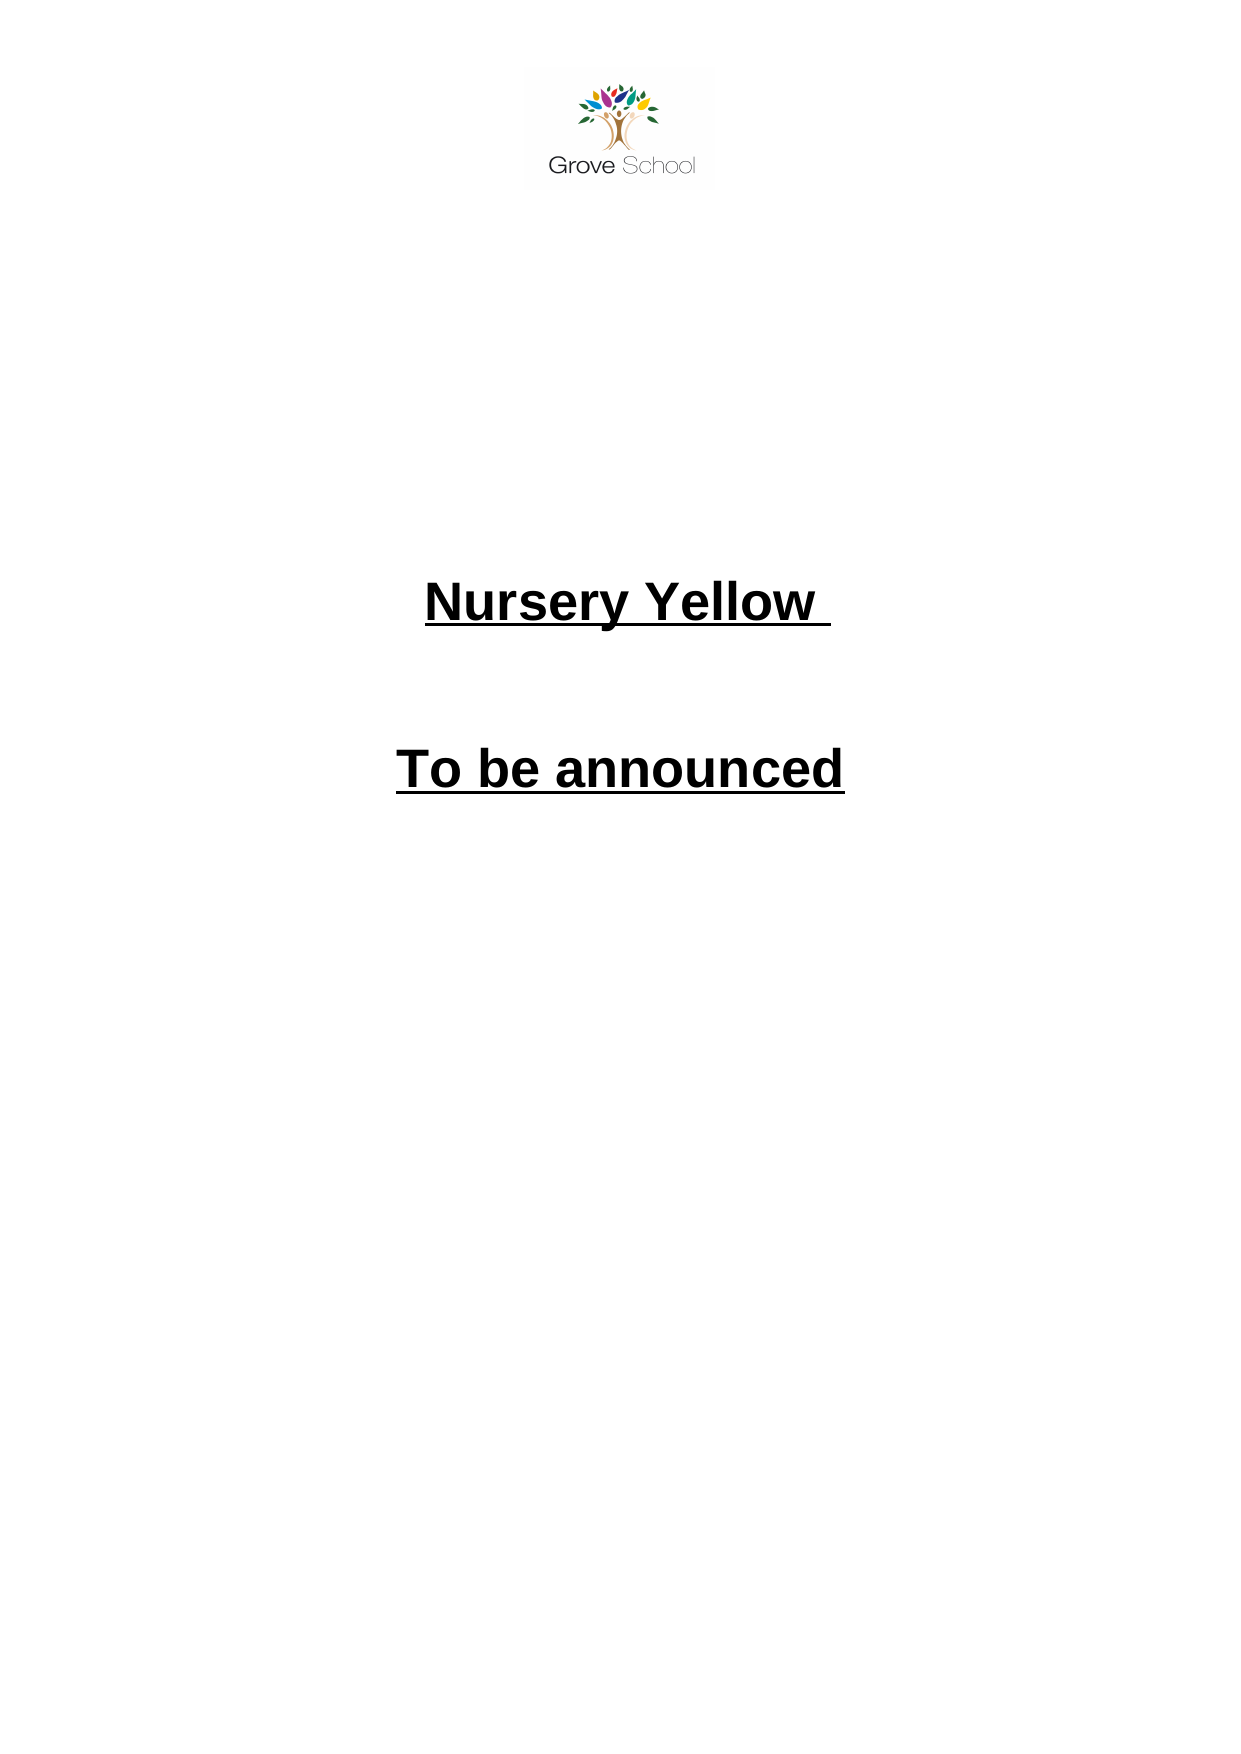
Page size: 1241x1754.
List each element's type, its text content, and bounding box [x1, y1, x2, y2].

picture [524, 67, 715, 189]
text Nursery Yellow [150, 569, 1090, 632]
text To be announced [150, 737, 1090, 799]
